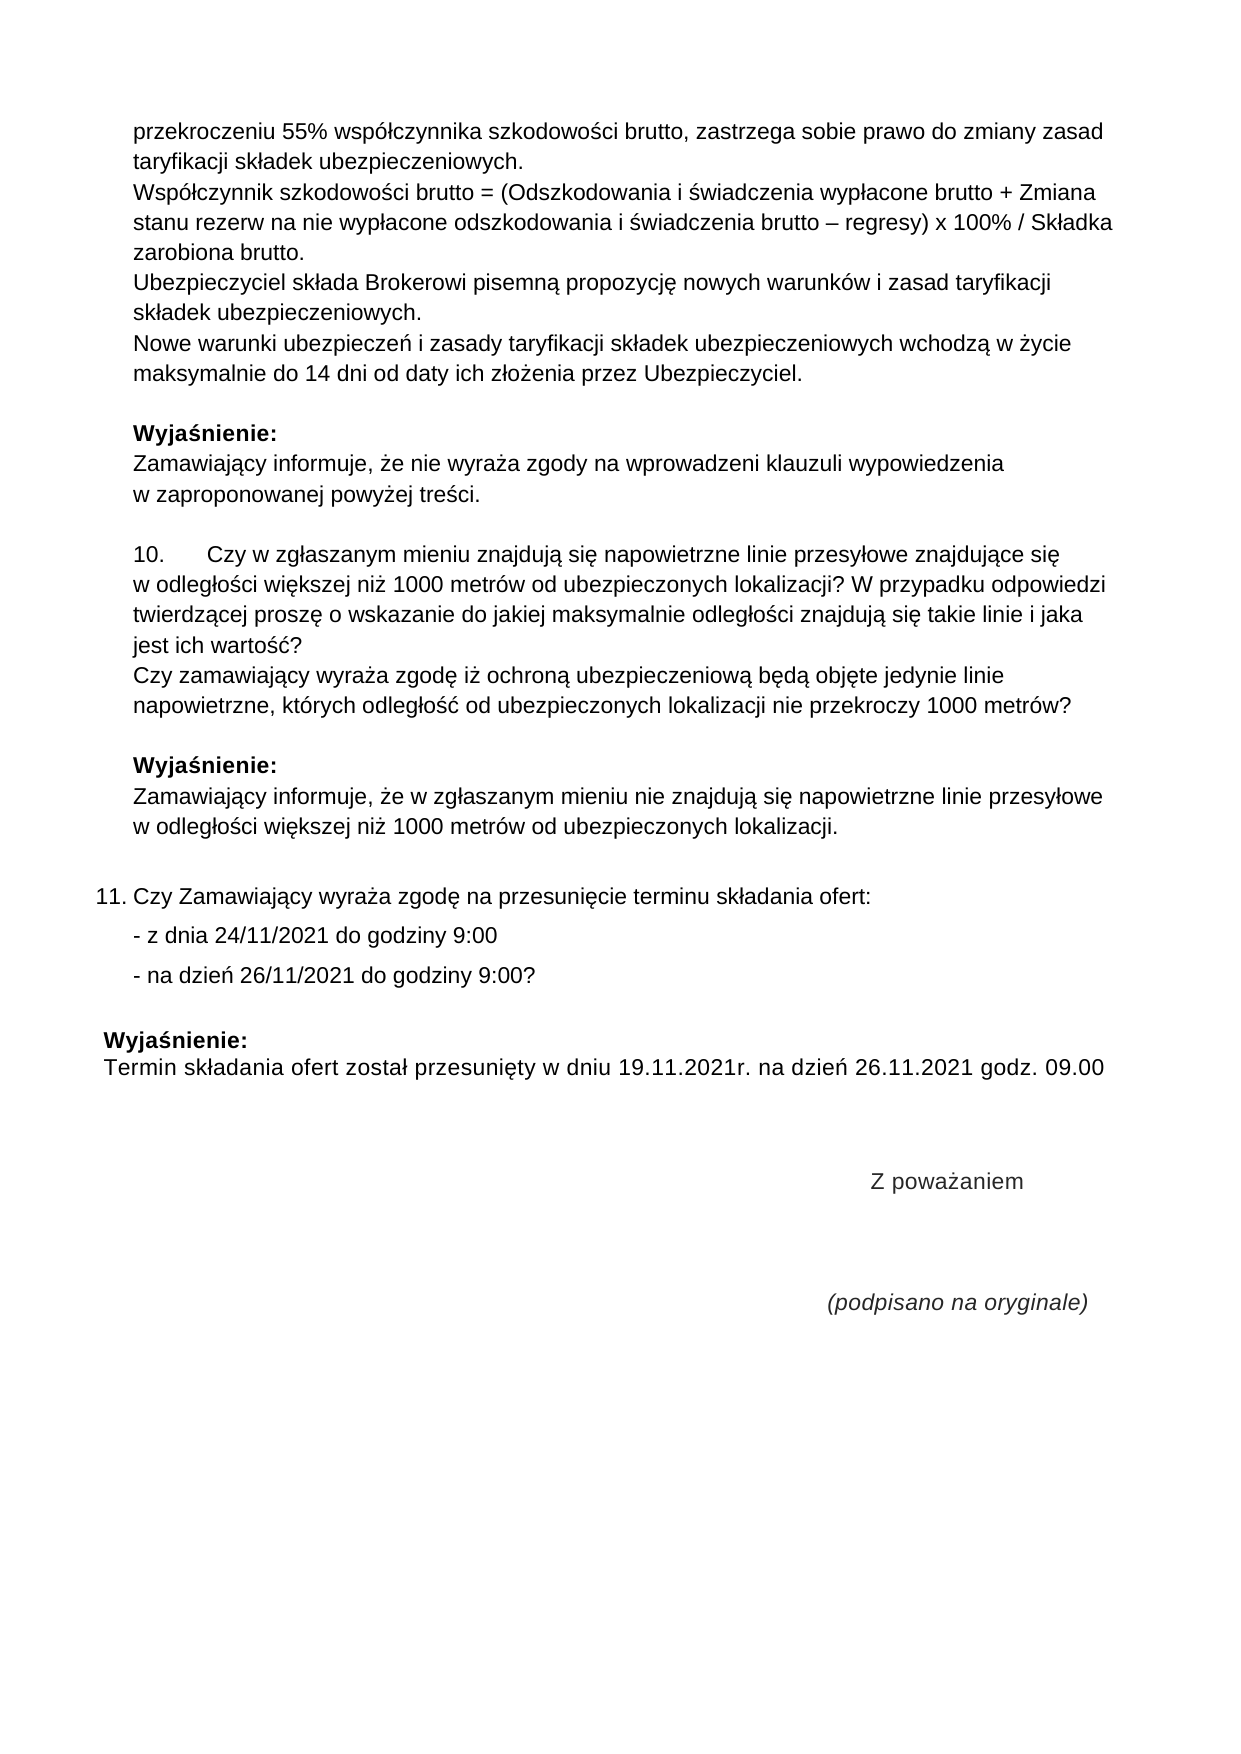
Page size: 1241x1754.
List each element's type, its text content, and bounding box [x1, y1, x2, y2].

text Nowe warunki ubezpieczeń i zasady taryfikacji składek ubezpieczeniowych wchodzą w życie maksymalnie do 14 dni od daty ich złożenia przez Ubezpieczyciel. [133, 329, 1122, 386]
text Zamawiający informuje, że w zgłaszanym mieniu nie znajdują się napowietrzne linie przesyłowe w odległości większej niż 1000 metrów od ubezpieczonych lokalizacji. [133, 783, 1122, 839]
text Zamawiający informuje, że nie wyraża zgody na wprowadzeni klauzuli wypowiedzenia w zaproponowanej powyżej treści. [133, 450, 1122, 507]
text - na dzień 26/11/2021 do godziny 9:00? [133, 962, 1122, 988]
list Czy w zgłaszanym mieniu znajdują się napowietrzne linie przesyłowe znajdujące się w odległości większej niż 1000 metrów od ubezpieczonych lokalizacji? W przypadku odpowiedzi twierdzącej proszę o wskazanie do jakiej maksymalnie odległości znajdują się takie linie i jaka jest ich wartość? Czy zamawiający wyraża zgodę iż ochroną ubezpieczeniową będą objęte jedynie linie napowietrzne, których odległość od ubezpieczonych lokalizacji nie przekroczy 1000 metrów? [133, 541, 1122, 718]
text Z poważaniem [797, 1168, 1122, 1194]
text (podpisano na oryginale) [797, 1288, 1122, 1315]
text - z dnia 24/11/2021 do godziny 9:00 [133, 922, 1122, 948]
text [133, 118, 1122, 175]
text Ubezpieczyciel składa Brokerowi pisemną propozycję nowych warunków i zasad taryfikacji składek ubezpieczeniowych. [133, 269, 1122, 326]
text Termin składania ofert został przesunięty w dniu 19.11.2021r. na dzień 26.11.2021 godz. 09.00 [103, 1054, 1122, 1080]
text Wyjaśnienie: [133, 752, 1122, 779]
list Czy Zamawiający wyraża zgodę na przesunięcie terminu składania ofert: [95, 883, 1122, 909]
text Wyjaśnienie: [133, 420, 1122, 447]
text Wyjaśnienie: [103, 1027, 1122, 1054]
text Współczynnik szkodowości brutto = (Odszkodowania i świadczenia wypłacone brutto + Zmiana stanu rezerw na nie wypłacone odszkodowania i świadczenia brutto – regresy) x 100% / Składka zarobiona brutto. [133, 178, 1122, 265]
